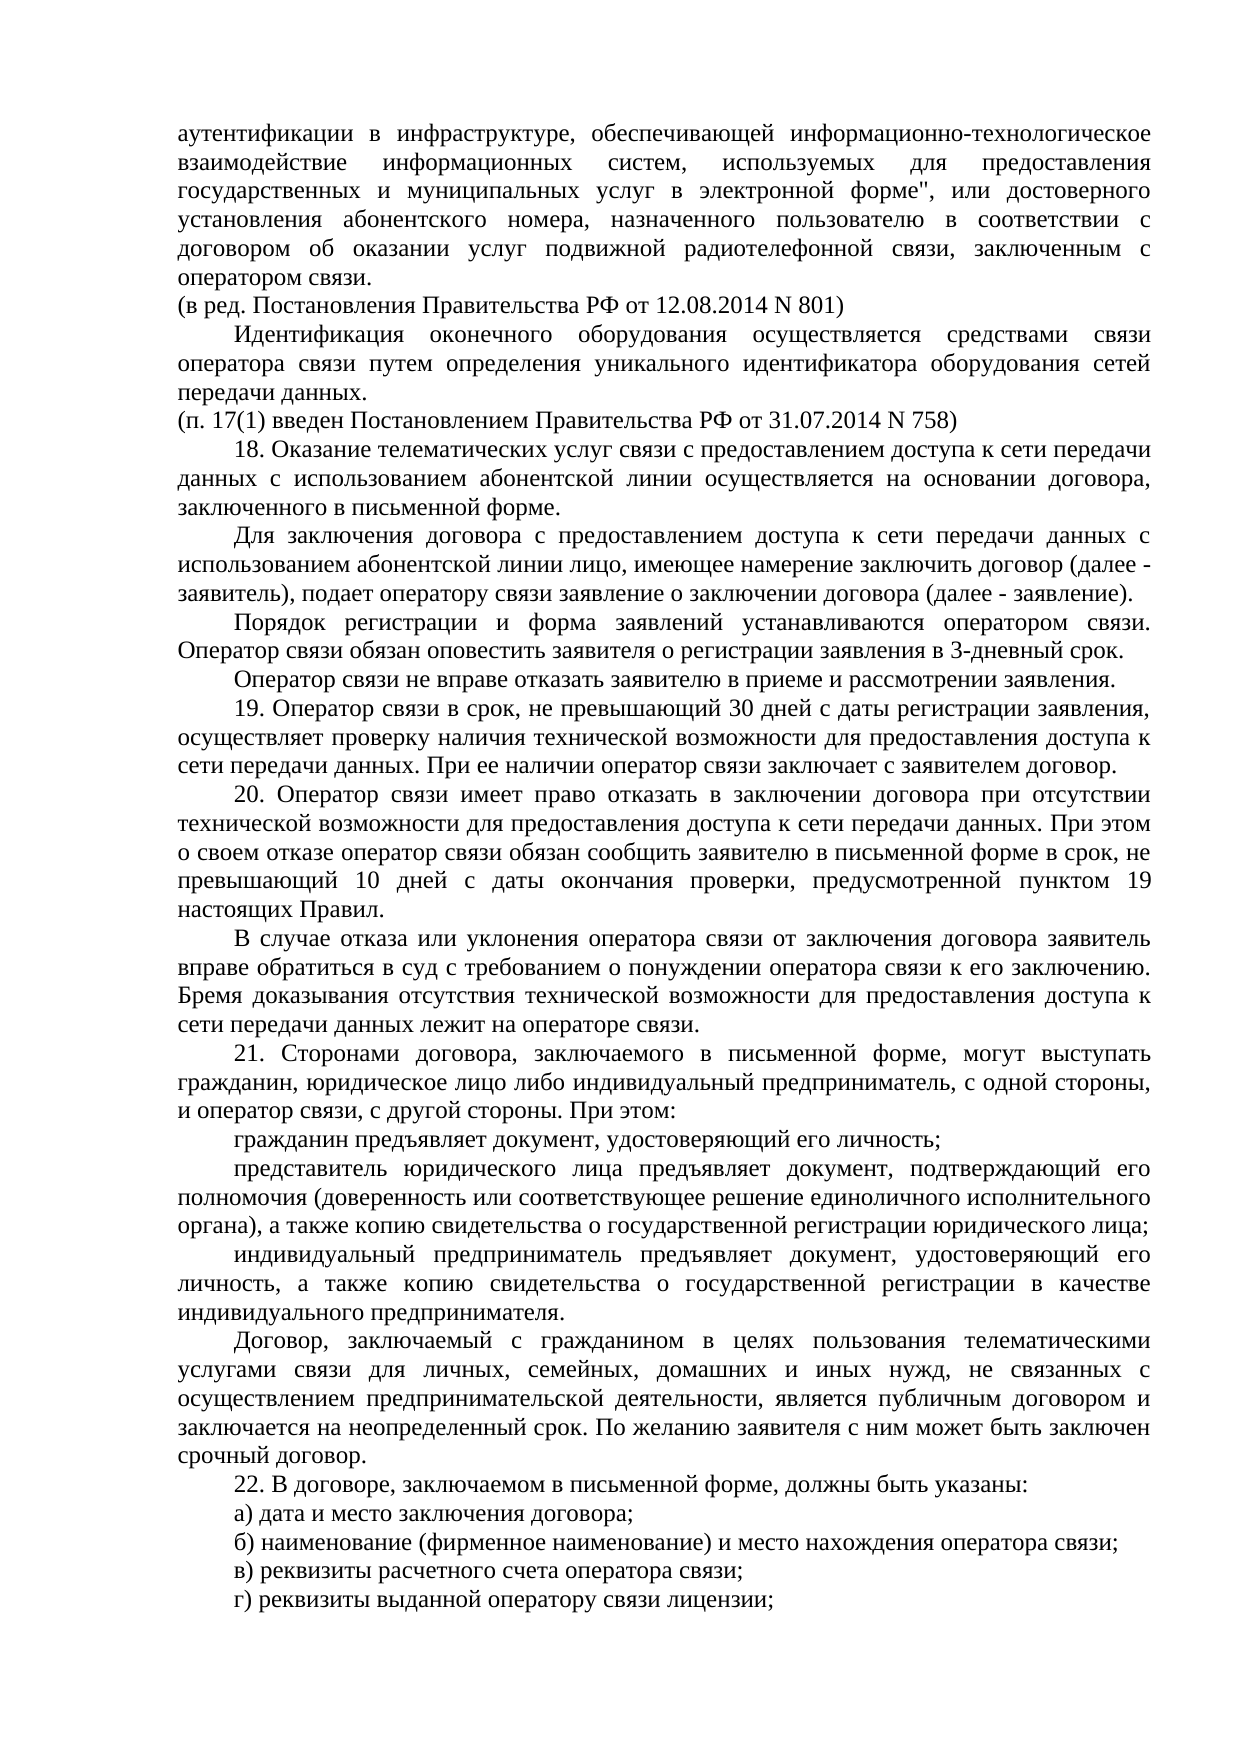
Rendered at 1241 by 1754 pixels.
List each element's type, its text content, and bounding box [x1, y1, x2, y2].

text 18. Оказание телематических услуг связи с предоставлением доступа к сети передачи данных с использованием абонентской линии осуществляется на основании договора, заключенного в письменной форме. [177, 434, 1152, 521]
text (п. 17(1) введен Постановлением Правительства РФ от 31.07.2014 N 758) [177, 406, 1152, 434]
text а) дата и место заключения договора; [177, 1498, 1152, 1527]
text 21. Сторонами договора, заключаемого в письменной форме, могут выступать гражданин, юридическое лицо либо индивидуальный предприниматель, с одной стороны, и оператор связи, с другой стороны. При этом: [177, 1038, 1152, 1124]
text (в ред. Постановления Правительства РФ от 12.08.2014 N 801) [177, 291, 1152, 319]
text Оператор связи не вправе отказать заявителю в приеме и рассмотрении заявления. [177, 664, 1152, 693]
text Идентификация оконечного оборудования осуществляется средствами связи оператора связи путем определения уникального идентификатора оборудования сетей передачи данных. [177, 319, 1152, 406]
text представитель юридического лица предъявляет документ, подтверждающий его полномочия (доверенность или соответствующее решение единоличного исполнительного органа), а также копию свидетельства о государственной регистрации юридического лица; [177, 1153, 1152, 1239]
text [177, 118, 1152, 291]
text б) наименование (фирменное наименование) и место нахождения оператора связи; [177, 1527, 1152, 1556]
text Порядок регистрации и форма заявлений устанавливаются оператором связи. Оператор связи обязан оповестить заявителя о регистрации заявления в 3-дневный срок. [177, 607, 1152, 664]
text в) реквизиты расчетного счета оператора связи; [177, 1556, 1152, 1584]
text г) реквизиты выданной оператору связи лицензии; [177, 1584, 1152, 1613]
text 20. Оператор связи имеет право отказать в заключении договора при отсутствии технической возможности для предоставления доступа к сети передачи данных. При этом о своем отказе оператор связи обязан сообщить заявителю в письменной форме в срок, не превышающий 10 дней с даты окончания проверки, предусмотренной пунктом 19 настоящих Правил. [177, 779, 1152, 923]
text Договор, заключаемый с гражданином в целях пользования телематическими услугами связи для личных, семейных, домашних и иных нужд, не связанных с осуществлением предпринимательской деятельности, является публичным договором и заключается на неопределенный срок. По желанию заявителя с ним может быть заключен срочный договор. [177, 1326, 1152, 1469]
text 19. Оператор связи в срок, не превышающий 30 дней с даты регистрации заявления, осуществляет проверку наличия технической возможности для предоставления доступа к сети передачи данных. При ее наличии оператор связи заключает с заявителем договор. [177, 693, 1152, 779]
text гражданин предъявляет документ, удостоверяющий его личность; [177, 1124, 1152, 1153]
text В случае отказа или уклонения оператора связи от заключения договора заявитель вправе обратиться в суд с требованием о понуждении оператора связи к его заключению. Бремя доказывания отсутствия технической возможности для предоставления доступа к сети передачи данных лежит на операторе связи. [177, 923, 1152, 1038]
text 22. В договоре, заключаемом в письменной форме, должны быть указаны: [177, 1469, 1152, 1498]
text Для заключения договора с предоставлением доступа к сети передачи данных с использованием абонентской линии лицо, имеющее намерение заключить договор (далее - заявитель), подает оператору связи заявление о заключении договора (далее - заявление). [177, 521, 1152, 607]
text индивидуальный предприниматель предъявляет документ, удостоверяющий его личность, а также копию свидетельства о государственной регистрации в качестве индивидуального предпринимателя. [177, 1239, 1152, 1326]
